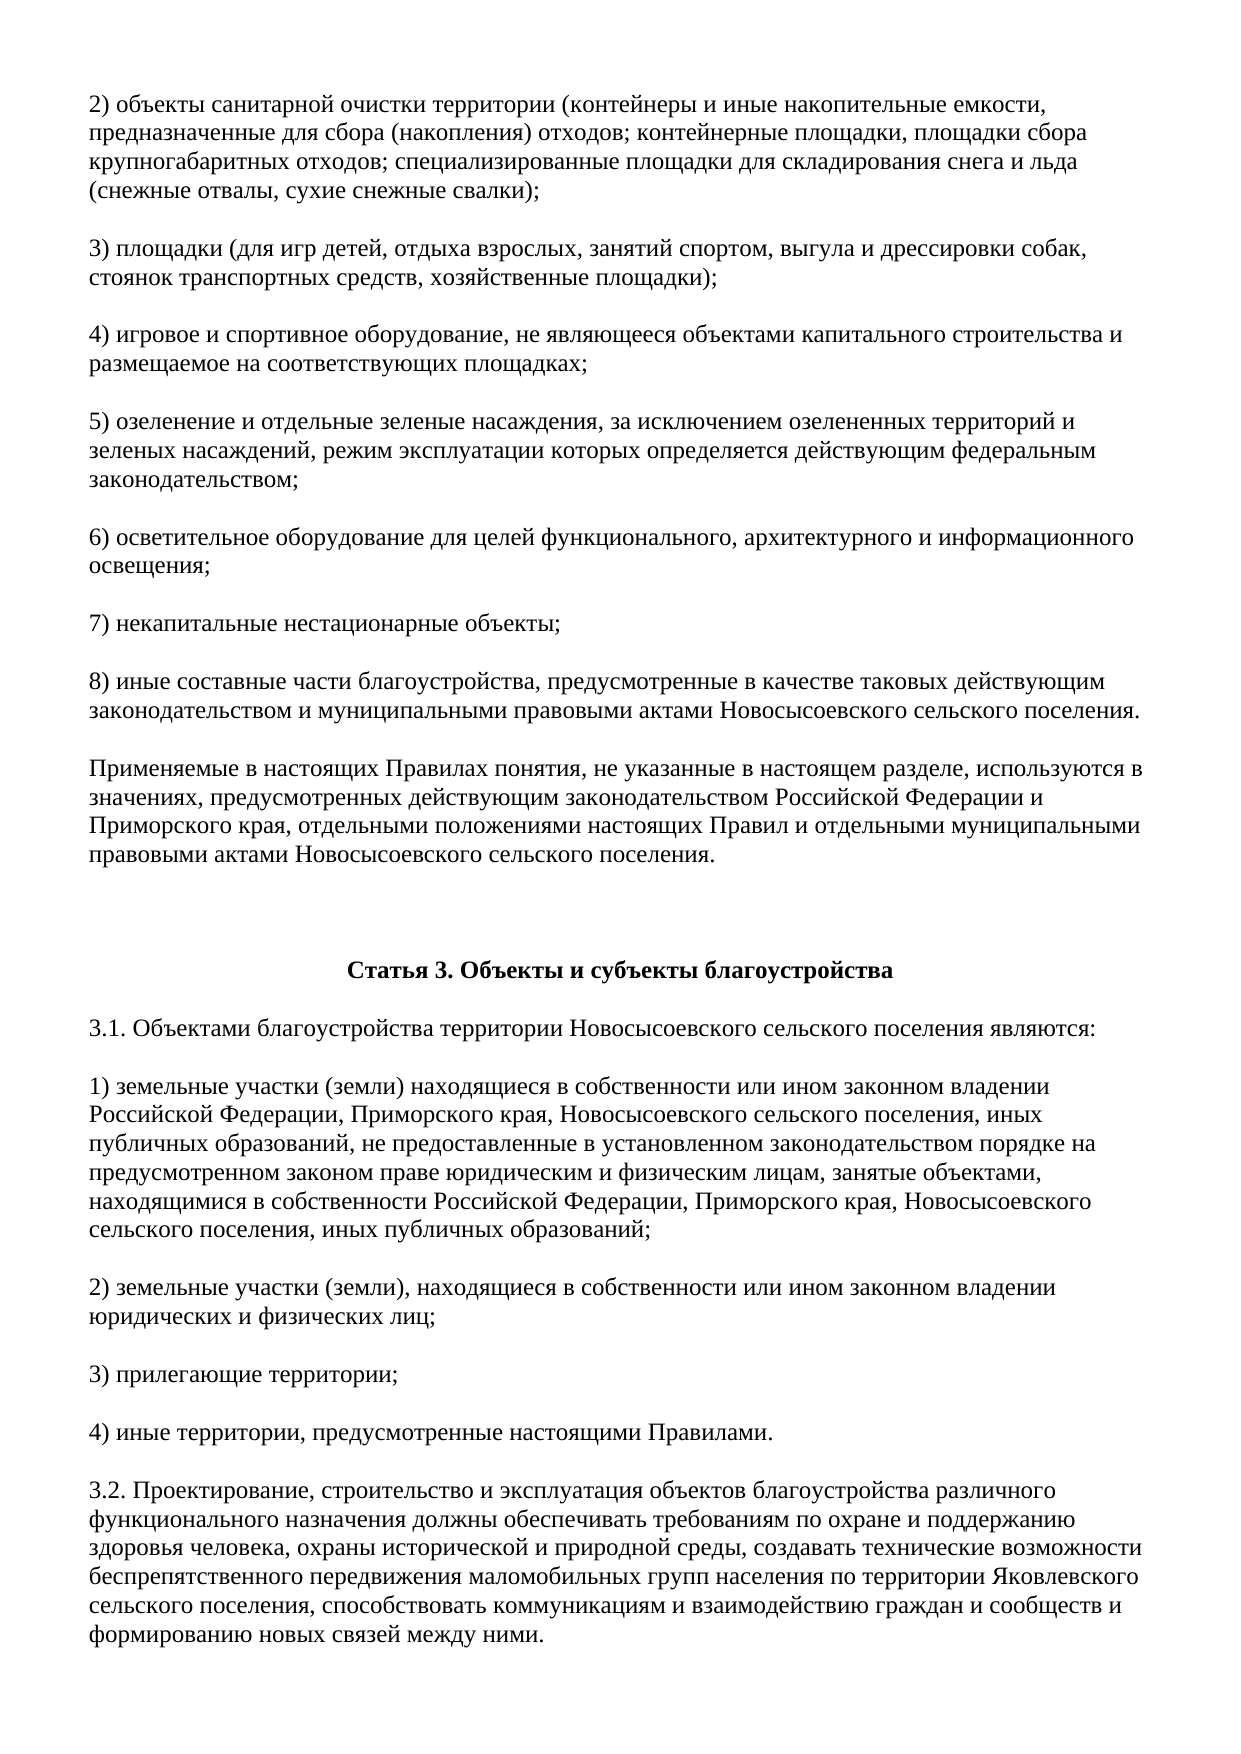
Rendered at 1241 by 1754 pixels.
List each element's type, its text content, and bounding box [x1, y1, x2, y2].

text 7) некапитальные нестационарные объекты; [89, 608, 1152, 637]
text 3.1. Объектами благоустройства территории Новосысоевского сельского поселения являются: [89, 1013, 1152, 1042]
text 3) площадки (для игр детей, отдыха взрослых, занятий спортом, выгула и дрессировки собак, стоянок транспортных средств, хозяйственные площадки); [89, 233, 1152, 290]
text 2) земельные участки (земли), находящиеся в собственности или ином законном владении юридических и физических лиц; [89, 1272, 1152, 1330]
text 4) иные территории, предусмотренные настоящими Правилами. [89, 1417, 1152, 1446]
text 4) игровое и спортивное оборудование, не являющееся объектами капитального строительства и размещаемое на соответствующих площадках; [89, 319, 1152, 377]
text 3.2. Проектирование, строительство и эксплуатация объектов благоустройства различного функционального назначения должны обеспечивать требованиям по охране и поддержанию здоровья человека, охраны исторической и природной среды, создавать технические возможности беспрепятственного передвижения маломобильных групп населения по территории Яковлевского сельского поселения, способствовать коммуникациям и взаимодействию граждан и сообществ и формированию новых связей между ними. [89, 1475, 1152, 1647]
text 2) объекты санитарной очистки территории (контейнеры и иные накопительные емкости, предназначенные для сбора (накопления) отходов; контейнерные площадки, площадки сбора крупногабаритных отходов; специализированные площадки для складирования снега и льда (снежные отвалы, сухие снежные свалки); [89, 89, 1152, 204]
text Статья 3. Объекты и субъекты благоустройства [89, 955, 1152, 984]
text 3) прилегающие территории; [89, 1359, 1152, 1388]
text Применяемые в настоящих Правилах понятия, не указанные в настоящем разделе, используются в значениях, предусмотренных действующим законодательством Российской Федерации и Приморского края, отдельными положениями настоящих Правил и отдельными муниципальными правовыми актами Новосысоевского сельского поселения. [89, 753, 1152, 868]
text 1) земельные участки (земли) находящиеся в собственности или ином законном владении Российской Федерации, Приморского края, Новосысоевского сельского поселения, иных публичных образований, не предоставленные в установленном законодательством порядке на предусмотренном законом праве юридическим и физическим лицам, занятые объектами, находящимися в собственности Российской Федерации, Приморского края, Новосысоевского сельского поселения, иных публичных образований; [89, 1071, 1152, 1243]
text 6) осветительное оборудование для целей функционального, архитектурного и информационного освещения; [89, 522, 1152, 579]
text 5) озеленение и отдельные зеленые насаждения, за исключением озелененных территорий и зеленых насаждений, режим эксплуатации которых определяется действующим федеральным законодательством; [89, 406, 1152, 492]
text 8) иные составные части благоустройства, предусмотренные в качестве таковых действующим законодательством и муниципальными правовыми актами Новосысоевского сельского поселения. [89, 666, 1152, 724]
